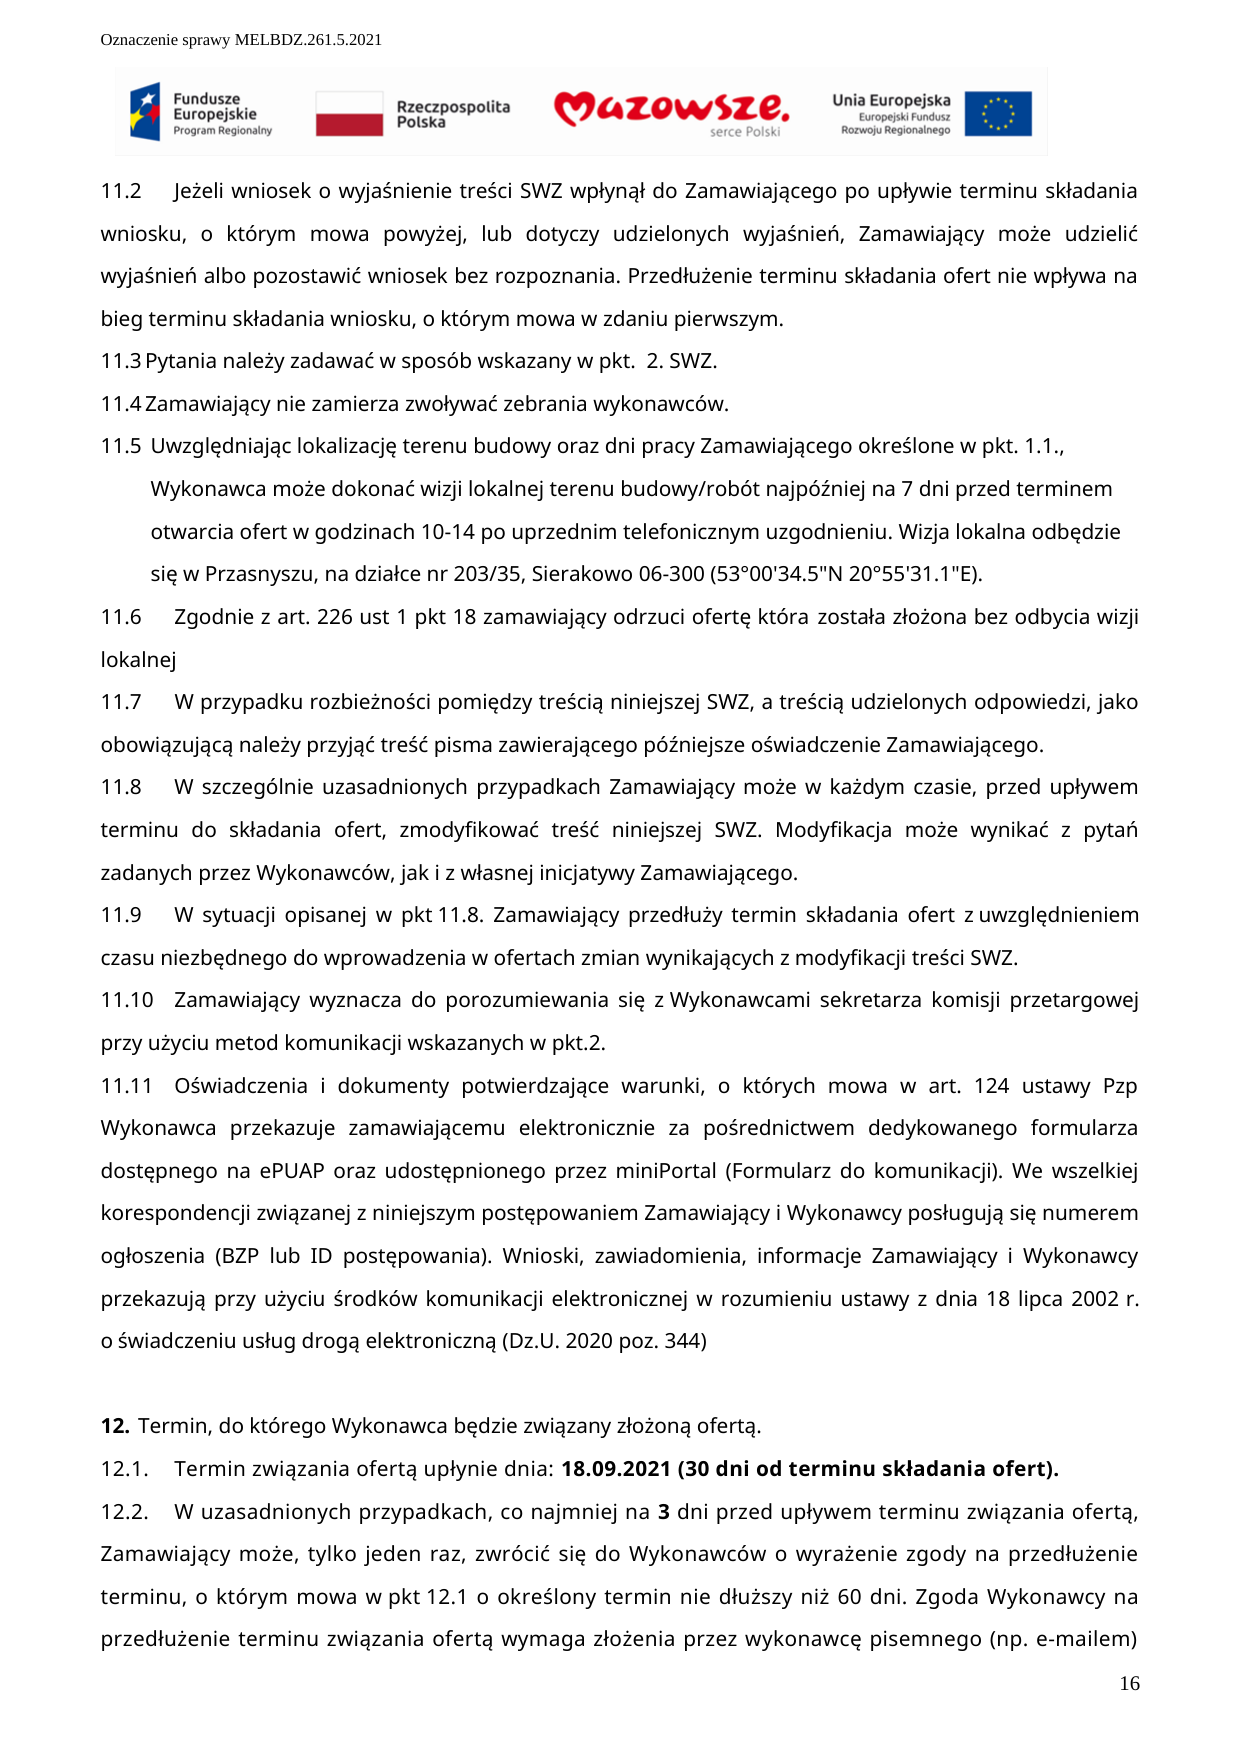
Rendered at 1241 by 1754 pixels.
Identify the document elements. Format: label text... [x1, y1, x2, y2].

list Oświadczenia i dokumenty potwierdzające warunki, o których mowa w art. 124 ustawy Pzp Wykonawca przekazuje zamawiającemu elektronicznie za pośrednictwem dedykowanego formularza dostępnego na ePUAP oraz udostępnionego przez miniPortal (Formularz do komunikacji). We wszelkiej korespondencji związanej z niniejszym postępowaniem Zamawiający i Wykonawcy posługują się numerem ogłoszenia (BZP lub ID postępowania). Wnioski, zawiadomienia, informacje Zamawiający i Wykonawcy przekazują przy użyciu środków komunikacji elektronicznej w rozumieniu ustawy z dnia 18 lipca 2002 r. o świadczeniu usług drogą elektroniczną (Dz.U. 2020 poz. 344) [100, 1071, 1140, 1355]
picture [100, 67, 1105, 157]
list Zamawiający wyznacza do porozumiewania się z Wykonawcami sekretarza komisji przetargowej przy użyciu metod komunikacji wskazanych w pkt.2. [100, 986, 1140, 1057]
list Zamawiający nie zamierza zwoływać zebrania wykonawców. [100, 389, 1140, 417]
text 12.1. Termin związania ofertą upłynie dnia: 18.09.2021 (30 dni od terminu składania ofert). [100, 1454, 1140, 1483]
list Zgodnie z art. 226 ust 1 pkt 18 zamawiający odrzuci ofertę która została złożona bez odbycia wizji lokalnej [100, 602, 1140, 673]
list W sytuacji opisanej w pkt 11.8. Zamawiający przedłuży termin składania ofert z uwzględnieniem czasu niezbędnego do wprowadzenia w ofertach zmian wynikających z modyfikacji treści SWZ. [100, 900, 1140, 971]
list W przypadku rozbieżności pomiędzy treścią niniejszej SWZ, a treścią udzielonych odpowiedzi, jako obowiązującą należy przyjąć treść pisma zawierającego późniejsze oświadczenie Zamawiającego. [100, 687, 1140, 758]
list Uwzględniając lokalizację terenu budowy oraz dni pracy Zamawiającego określone w pkt. 1.1., Wykonawca może dokonać wizji lokalnej terenu budowy/robót najpóźniej na 7 dni przed terminem otwarcia ofert w godzinach 10-14 po uprzednim telefonicznym uzgodnieniu. Wizja lokalna odbędzie się w Przasnyszu, na działce nr 203/35, Sierakowo 06-300 (53°00'34.5"N 20°55'31.1"E). [100, 432, 1140, 588]
list Termin, do którego Wykonawca będzie związany złożoną ofertą. [100, 1412, 1140, 1440]
list W szczególnie uzasadnionych przypadkach Zamawiający może w każdym czasie, przed upływem terminu do składania ofert, zmodyfikować treść niniejszej SWZ. Modyfikacja może wynikać z pytań zadanych przez Wykonawców, jak i z własnej inicjatywy Zamawiającego. [100, 772, 1140, 886]
list Pytania należy zadawać w sposób wskazany w pkt. 2. SWZ. [100, 346, 1140, 375]
list Jeżeli wniosek o wyjaśnienie treści SWZ wpłynął do Zamawiającego po upływie terminu składania wniosku, o którym mowa powyżej, lub dotyczy udzielonych wyjaśnień, Zamawiający może udzielić wyjaśnień albo pozostawić wniosek bez rozpoznania. Przedłużenie terminu składania ofert nie wpływa na bieg terminu składania wniosku, o którym mowa w zdaniu pierwszym. [100, 176, 1140, 332]
